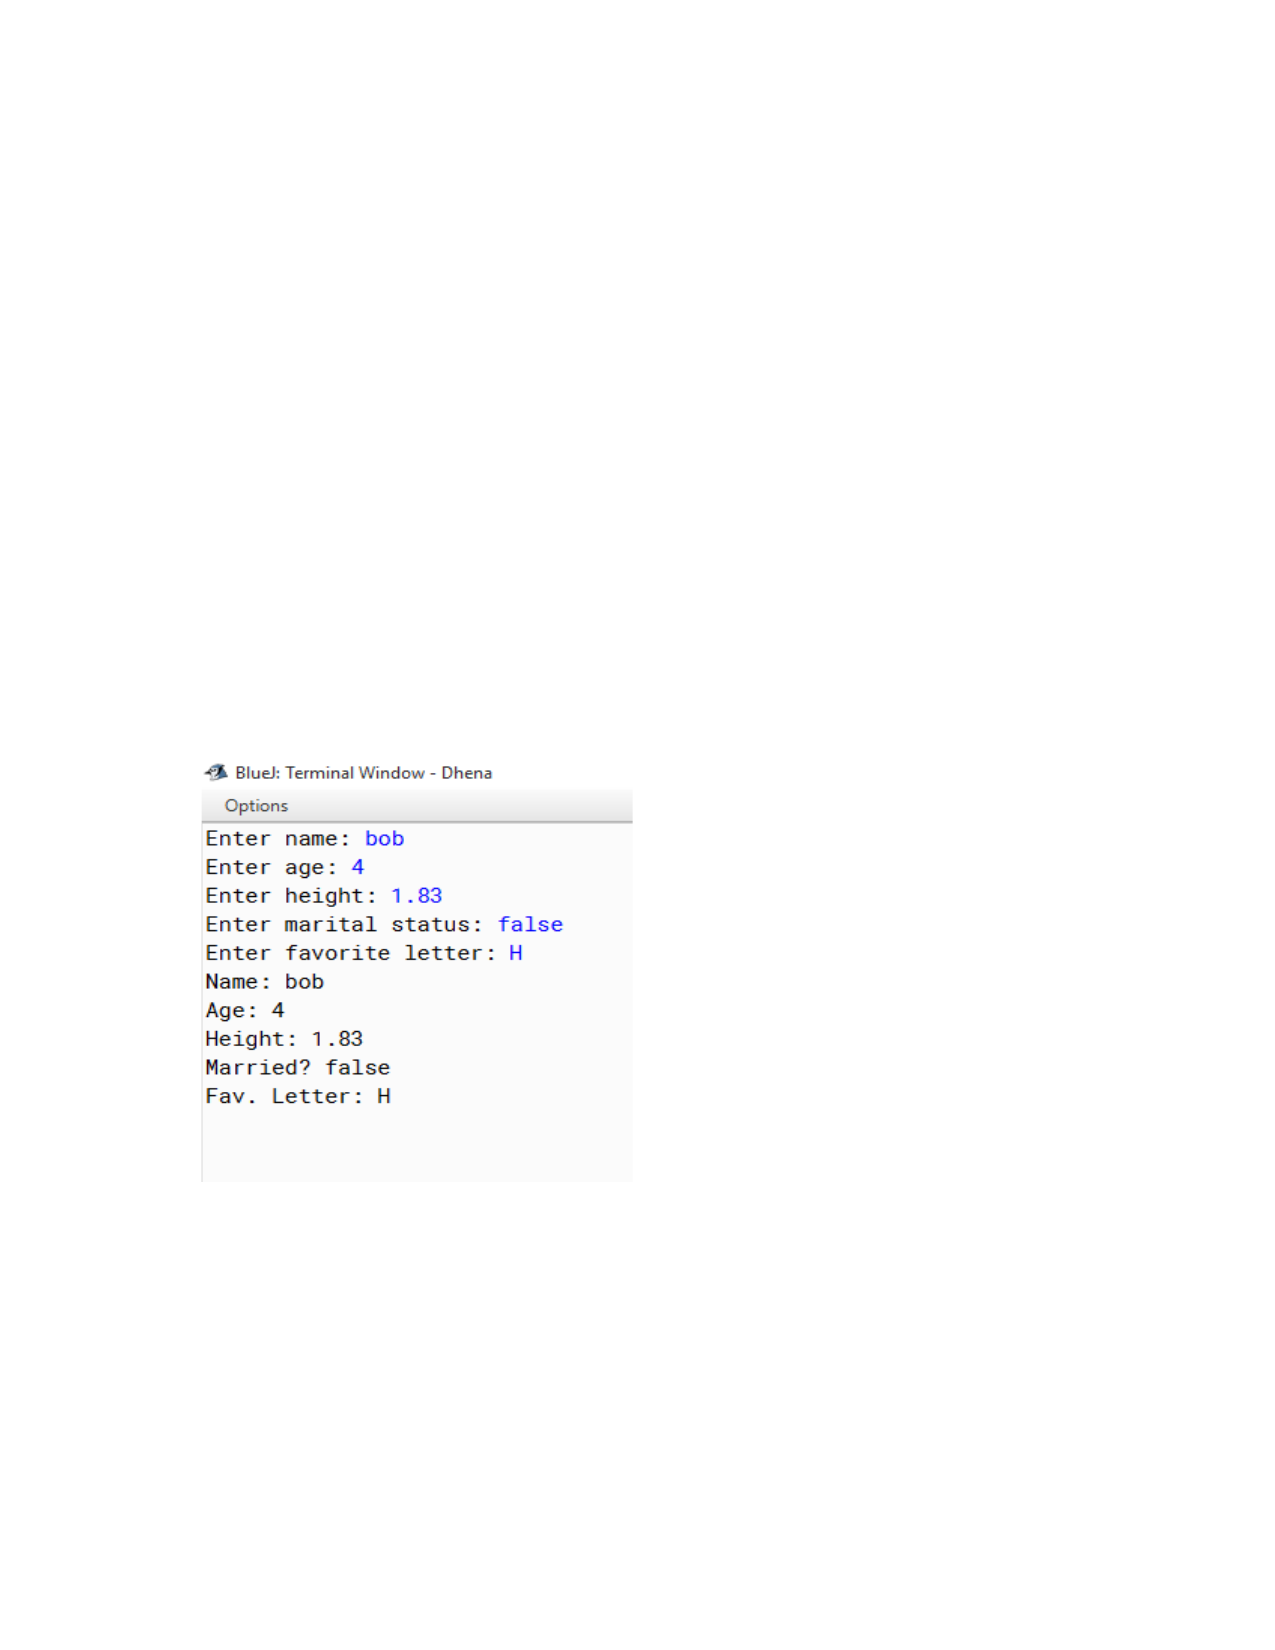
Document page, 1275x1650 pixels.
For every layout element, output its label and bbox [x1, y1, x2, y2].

picture [201, 761, 633, 1182]
